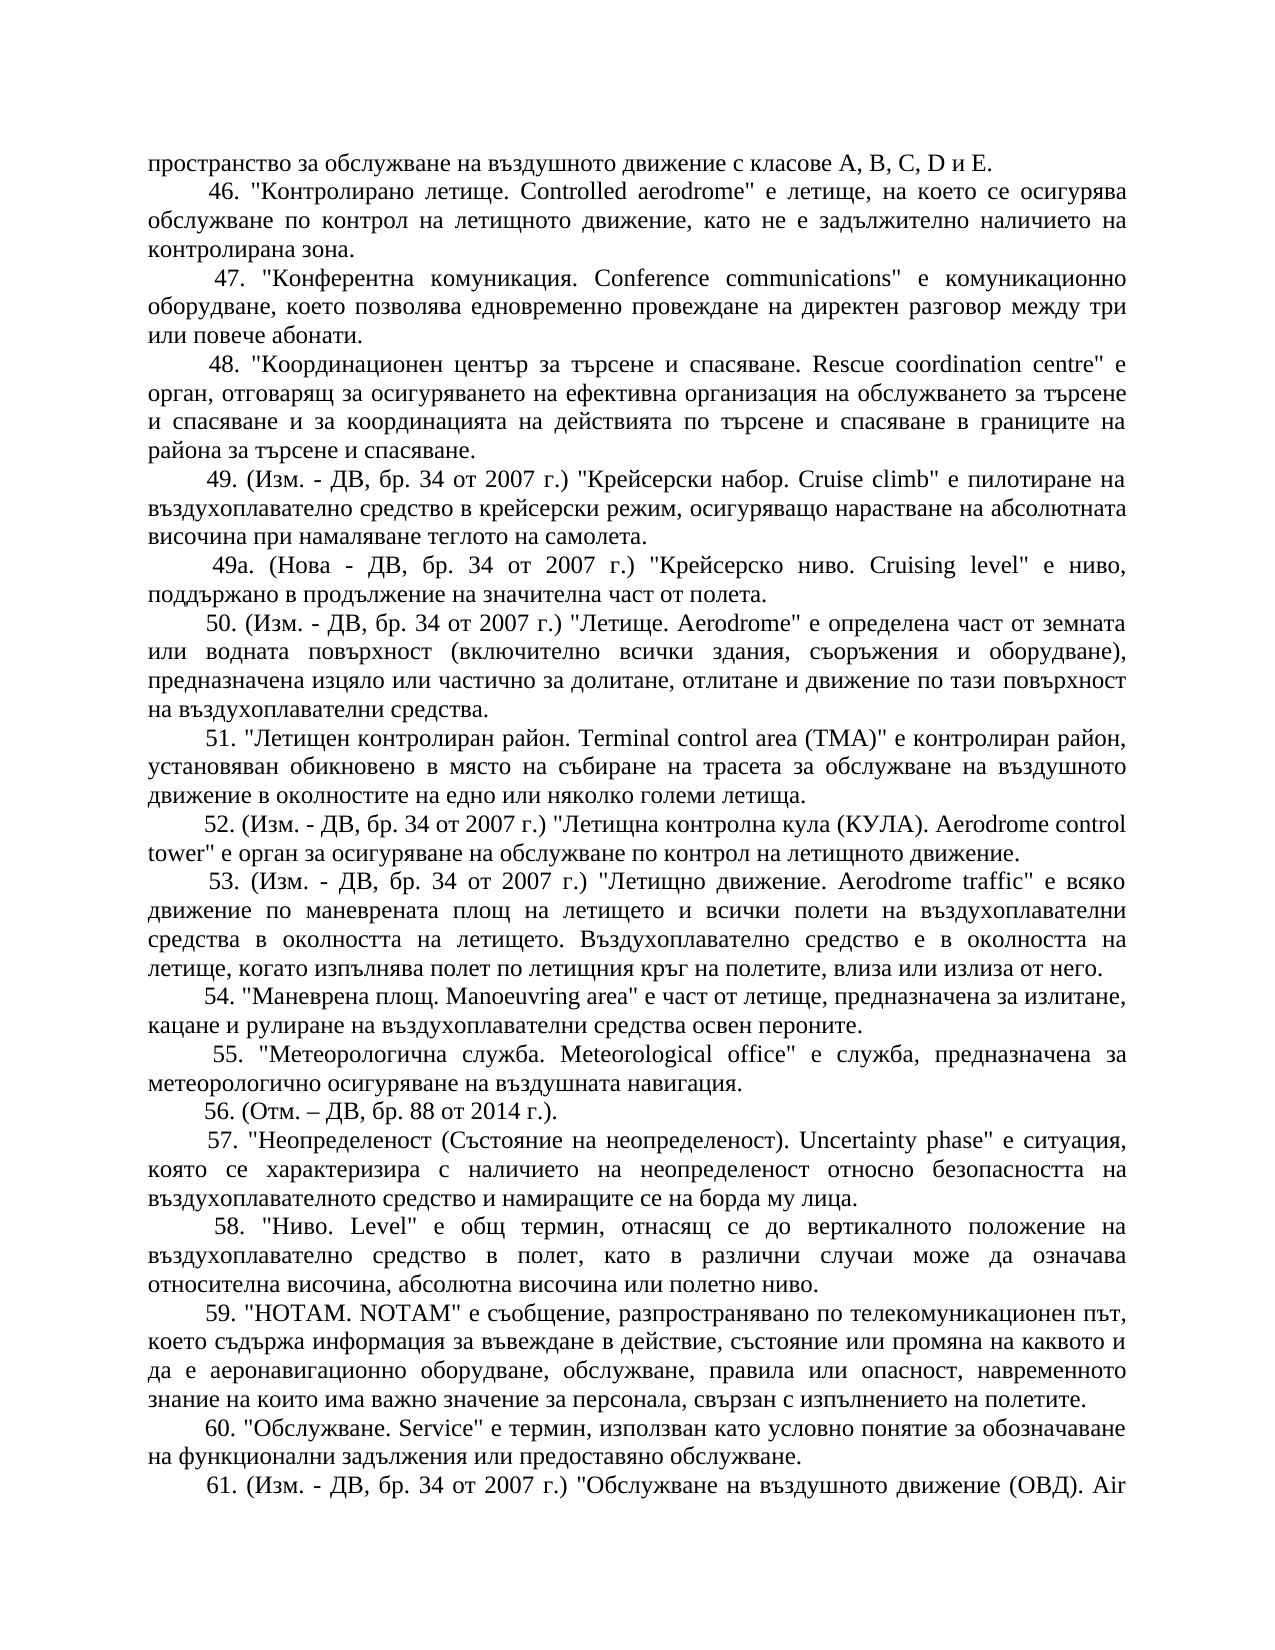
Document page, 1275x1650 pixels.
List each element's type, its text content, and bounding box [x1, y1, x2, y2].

text 49. (Изм. - ДВ, бр. 34 от 2007 г.) "Крейсерски набор. Cruise climb" е пилотиране на въздухоплавателно средство в крейсерски режим, осигуряващо нарастване на абсолютната височина при намаляване теглото на самолета. [148, 464, 1127, 550]
text 58. "Ниво. Level" е общ термин, отнасящ се до вертикалното положение на въздухоплавателно средство в полет, като в различни случаи може да означава относителна височина, абсолютна височина или полетно ниво. [148, 1211, 1127, 1298]
text 48. "Координационен център за търсене и спасяване. Rescue coordination centre" е орган, отговарящ за осигуряването на ефективна организация на обслужването за търсене и спасяване и за координацията на действията по търсене и спасяване в границите на района за търсене и спасяване. [148, 349, 1127, 464]
text 46. "Контролирано летище. Controlled aerodrome" е летище, на което се осигурява обслужване по контрол на летищното движение, като не е задължително наличието на контролирана зона. [148, 176, 1127, 263]
text 57. "Неопределеност (Състояние на неопределеност). Uncertainty phase" е ситуация, която се характеризира с наличието на неопределеност относно безопасността на въздухоплавателното средство и намиращите се на борда му лица. [148, 1125, 1127, 1211]
text 51. "Летищен контролиран район. Terminal control area (TMA)" е контролиран район, установяван обикновено в място на събиране на трасета за обслужване на въздушното движение в околностите на едно или няколко големи летища. [148, 723, 1127, 809]
text 47. "Конферентна комуникация. Conference communications" е комуникационно оборудване, което позволява едновременно провеждане на директен разговор между три или повече абонати. [148, 263, 1127, 349]
text 54. "Маневрена площ. Manoeuvring area" е част от летище, предназначена за излитане, кацане и рулиране на въздухоплавателни средства освен пероните. [148, 981, 1127, 1039]
text 56. (Отм. – ДВ, бр. 88 от 2014 г.). [148, 1096, 1127, 1125]
text 60. "Обслужване. Service" е термин, използван като условно понятие за обозначаване на функционални задължения или предоставяно обслужване. [148, 1413, 1127, 1470]
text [148, 148, 1127, 176]
text 49а. (Нова - ДВ, бр. 34 от 2007 г.) "Крейсерско ниво. Cruising level" е ниво, поддържано в продължение на значителна част от полета. [148, 550, 1127, 608]
text 53. (Изм. - ДВ, бр. 34 от 2007 г.) "Летищно движение. Aerodrome traffic" е всяко движение по маневрената площ на летището и всички полети на въздухоплавателни средства в околността на летището. Въздухоплавателно средство е в околността на летище, когато изпълнява полет по летищния кръг на полетите, влиза или излиза от него. [148, 866, 1127, 981]
text 59. "НОТАМ. NOTAM" е съобщение, разпространявано по телекомуникационен път, което съдържа информация за въвеждане в действие, състояние или промяна на каквото и да е аеронавигационно оборудване, обслужване, правила или опасност, навременното знание на които има важно значение за персонала, свързан с изпълнението на полетите. [148, 1298, 1127, 1413]
text 52. (Изм. - ДВ, бр. 34 от 2007 г.) "Летищна контролна кула (КУЛА). Aerodrome control tower" е орган за осигуряване на обслужване по контрол на летищното движение. [148, 809, 1127, 866]
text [148, 1470, 1127, 1499]
text 55. "Метеорологична служба. Meteorologicаl office" е служба, предназначена за метеорологично осигуряване на въздушната навигация. [148, 1039, 1127, 1096]
text 50. (Изм. - ДВ, бр. 34 от 2007 г.) "Летище. Aerodrome" е определена част от земната или водната повърхност (включително всички здания, съоръжения и оборудване), предназначена изцяло или частично за долитане, отлитане и движение по тази повърхност на въздухоплавателни средства. [148, 608, 1127, 723]
